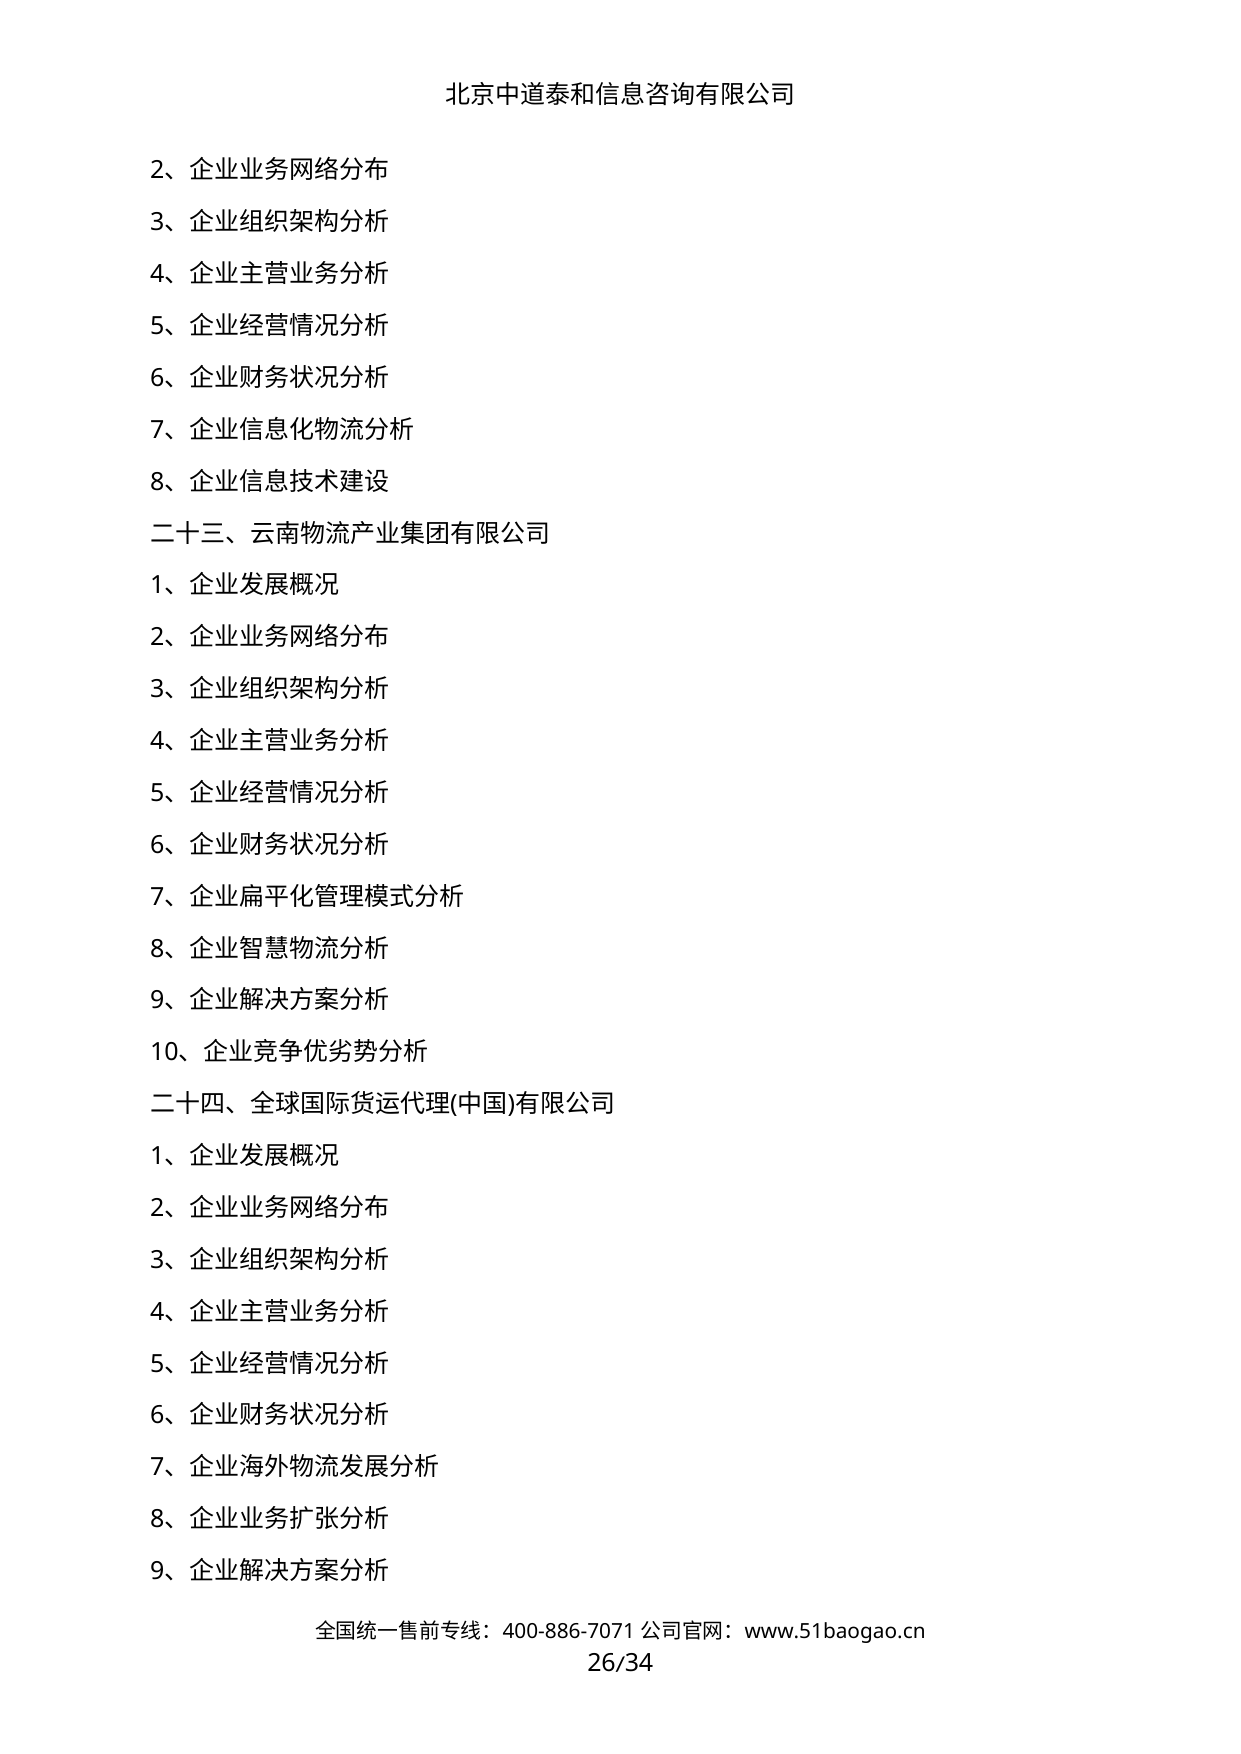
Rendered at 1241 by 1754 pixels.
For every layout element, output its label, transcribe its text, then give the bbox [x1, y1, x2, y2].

text 2、企业业务网络分布 [150, 150, 1090, 186]
text 5、企业经营情况分析 [150, 1343, 1090, 1379]
text 3、企业组织架构分析 [150, 1239, 1090, 1276]
text 9、企业解决方案分析 [150, 1551, 1090, 1587]
text 7、企业扁平化管理模式分析 [150, 876, 1090, 912]
text 3、企业组织架构分析 [150, 669, 1090, 705]
text 2、企业业务网络分布 [150, 617, 1090, 653]
text 4、企业主营业务分析 [150, 721, 1090, 757]
text 6、企业财务状况分析 [150, 357, 1090, 394]
text 8、企业智慧物流分析 [150, 928, 1090, 964]
text 7、企业信息化物流分析 [150, 409, 1090, 446]
text 4、企业主营业务分析 [150, 1291, 1090, 1327]
text 10、企业竞争优劣势分析 [150, 1032, 1090, 1068]
text 1、企业发展概况 [150, 1136, 1090, 1172]
text 二十三、云南物流产业集团有限公司 [150, 513, 1090, 549]
text 二十四、全球国际货运代理(中国)有限公司 [150, 1084, 1090, 1120]
text 7、企业海外物流发展分析 [150, 1447, 1090, 1483]
text 5、企业经营情况分析 [150, 772, 1090, 809]
text 3、企业组织架构分析 [150, 202, 1090, 238]
text 9、企业解决方案分析 [150, 980, 1090, 1016]
text 2、企业业务网络分布 [150, 1187, 1090, 1224]
text 8、企业信息技术建设 [150, 461, 1090, 497]
text 5、企业经营情况分析 [150, 306, 1090, 342]
text 4、企业主营业务分析 [150, 254, 1090, 290]
text 6、企业财务状况分析 [150, 1395, 1090, 1431]
text 1、企业发展概况 [150, 565, 1090, 601]
text 6、企业财务状况分析 [150, 824, 1090, 861]
text 8、企业业务扩张分析 [150, 1499, 1090, 1535]
